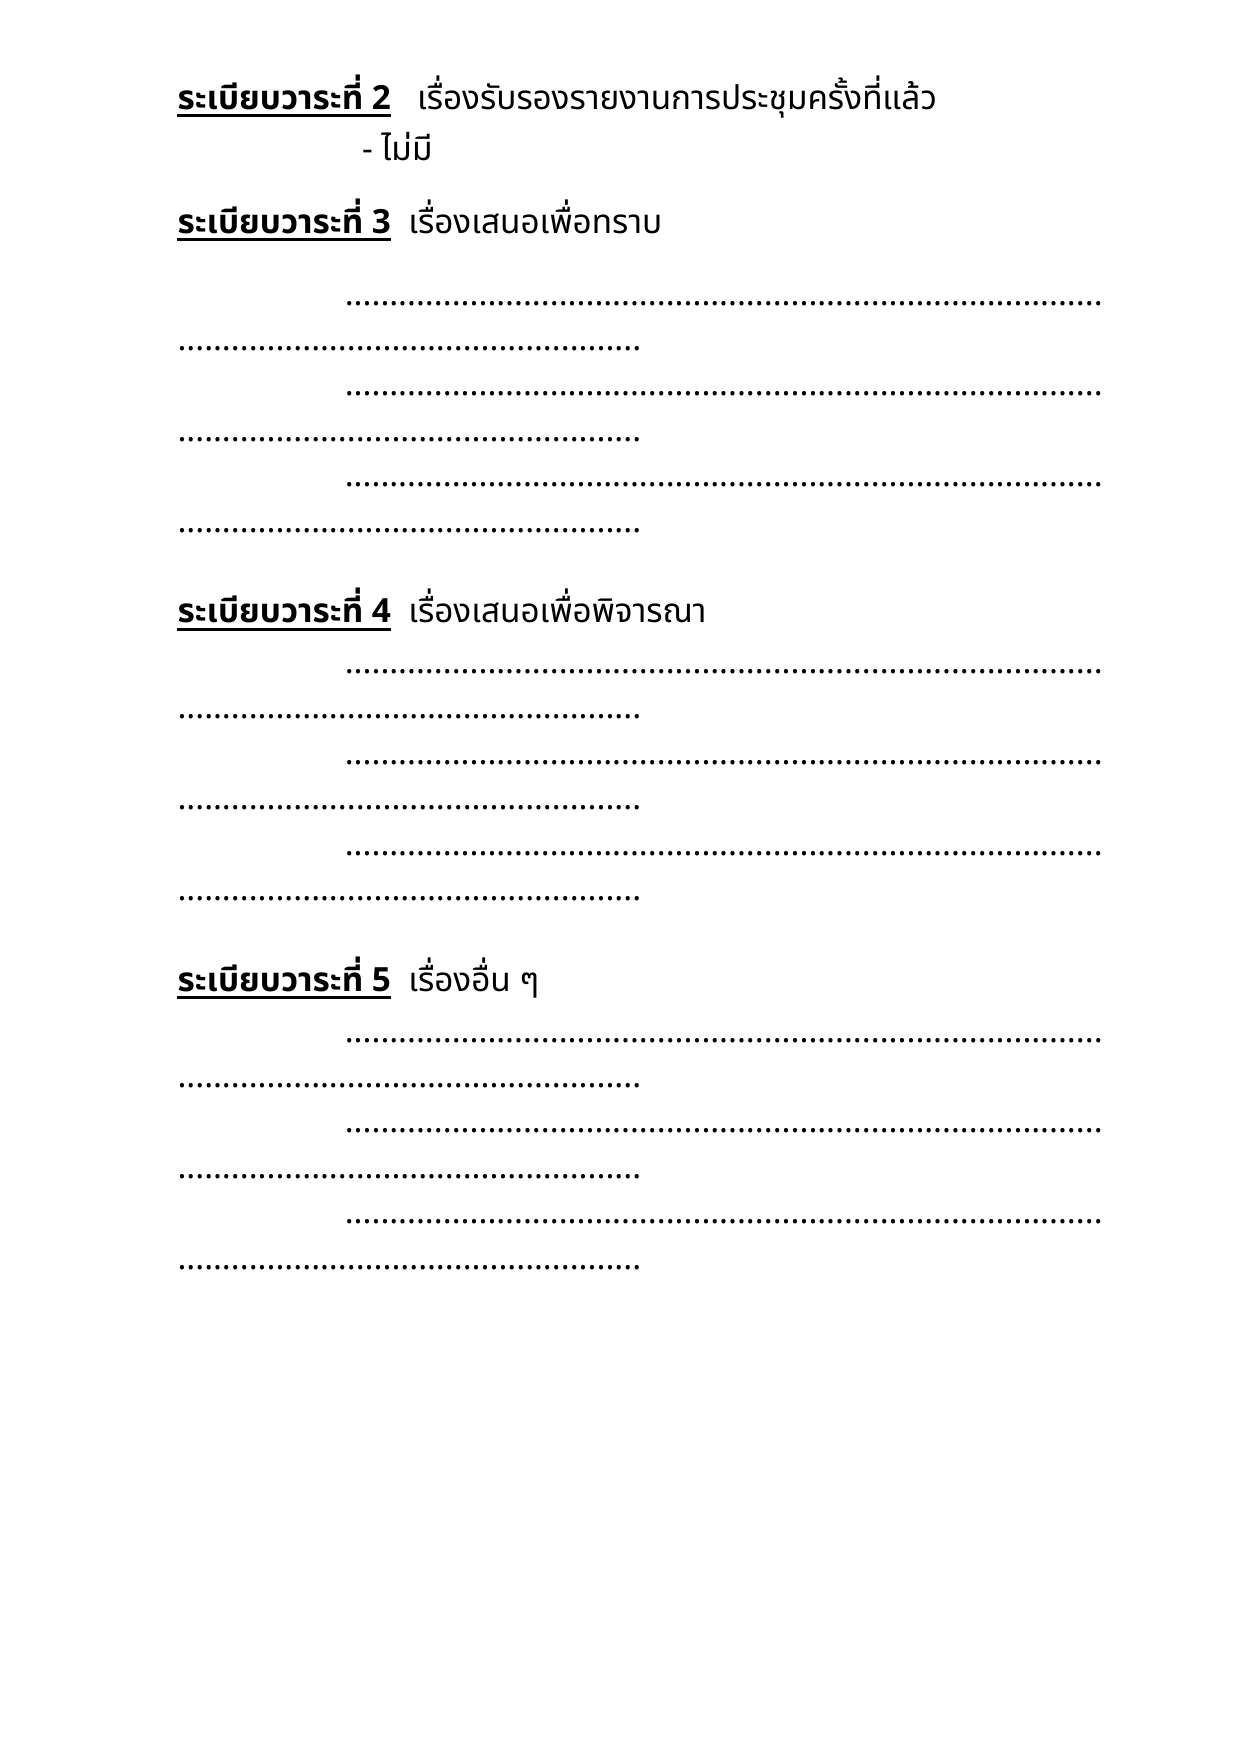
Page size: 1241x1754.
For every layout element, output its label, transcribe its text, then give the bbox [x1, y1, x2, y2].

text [177, 269, 1107, 360]
list ระเบียบวาระที่ 5 เรื่องอื่น ๆ [177, 956, 1107, 1006]
list - ไม่มี [290, 124, 1107, 175]
text ......................................................................................................................................... [177, 451, 1107, 542]
text ระเบียบวาระที่ 3 เรื่องเสนอเพื่อทราบ [177, 198, 1107, 248]
text ......................................................................................................................................... [177, 1006, 1107, 1097]
text ......................................................................................................................................... [177, 1188, 1107, 1279]
text ......................................................................................................................................... [177, 729, 1107, 819]
list ระเบียบวาระที่ 2 เรื่องรับรองรายงานการประชุมครั้งที่แล้ว [177, 74, 1107, 124]
text ......................................................................................................................................... [177, 360, 1107, 451]
text ......................................................................................................................................... [177, 819, 1107, 910]
text ......................................................................................................................................... [177, 1097, 1107, 1188]
text ......................................................................................................................................... [177, 638, 1107, 729]
text ระเบียบวาระที่ 4 เรื่องเสนอเพื่อพิจารณา [177, 587, 1107, 638]
